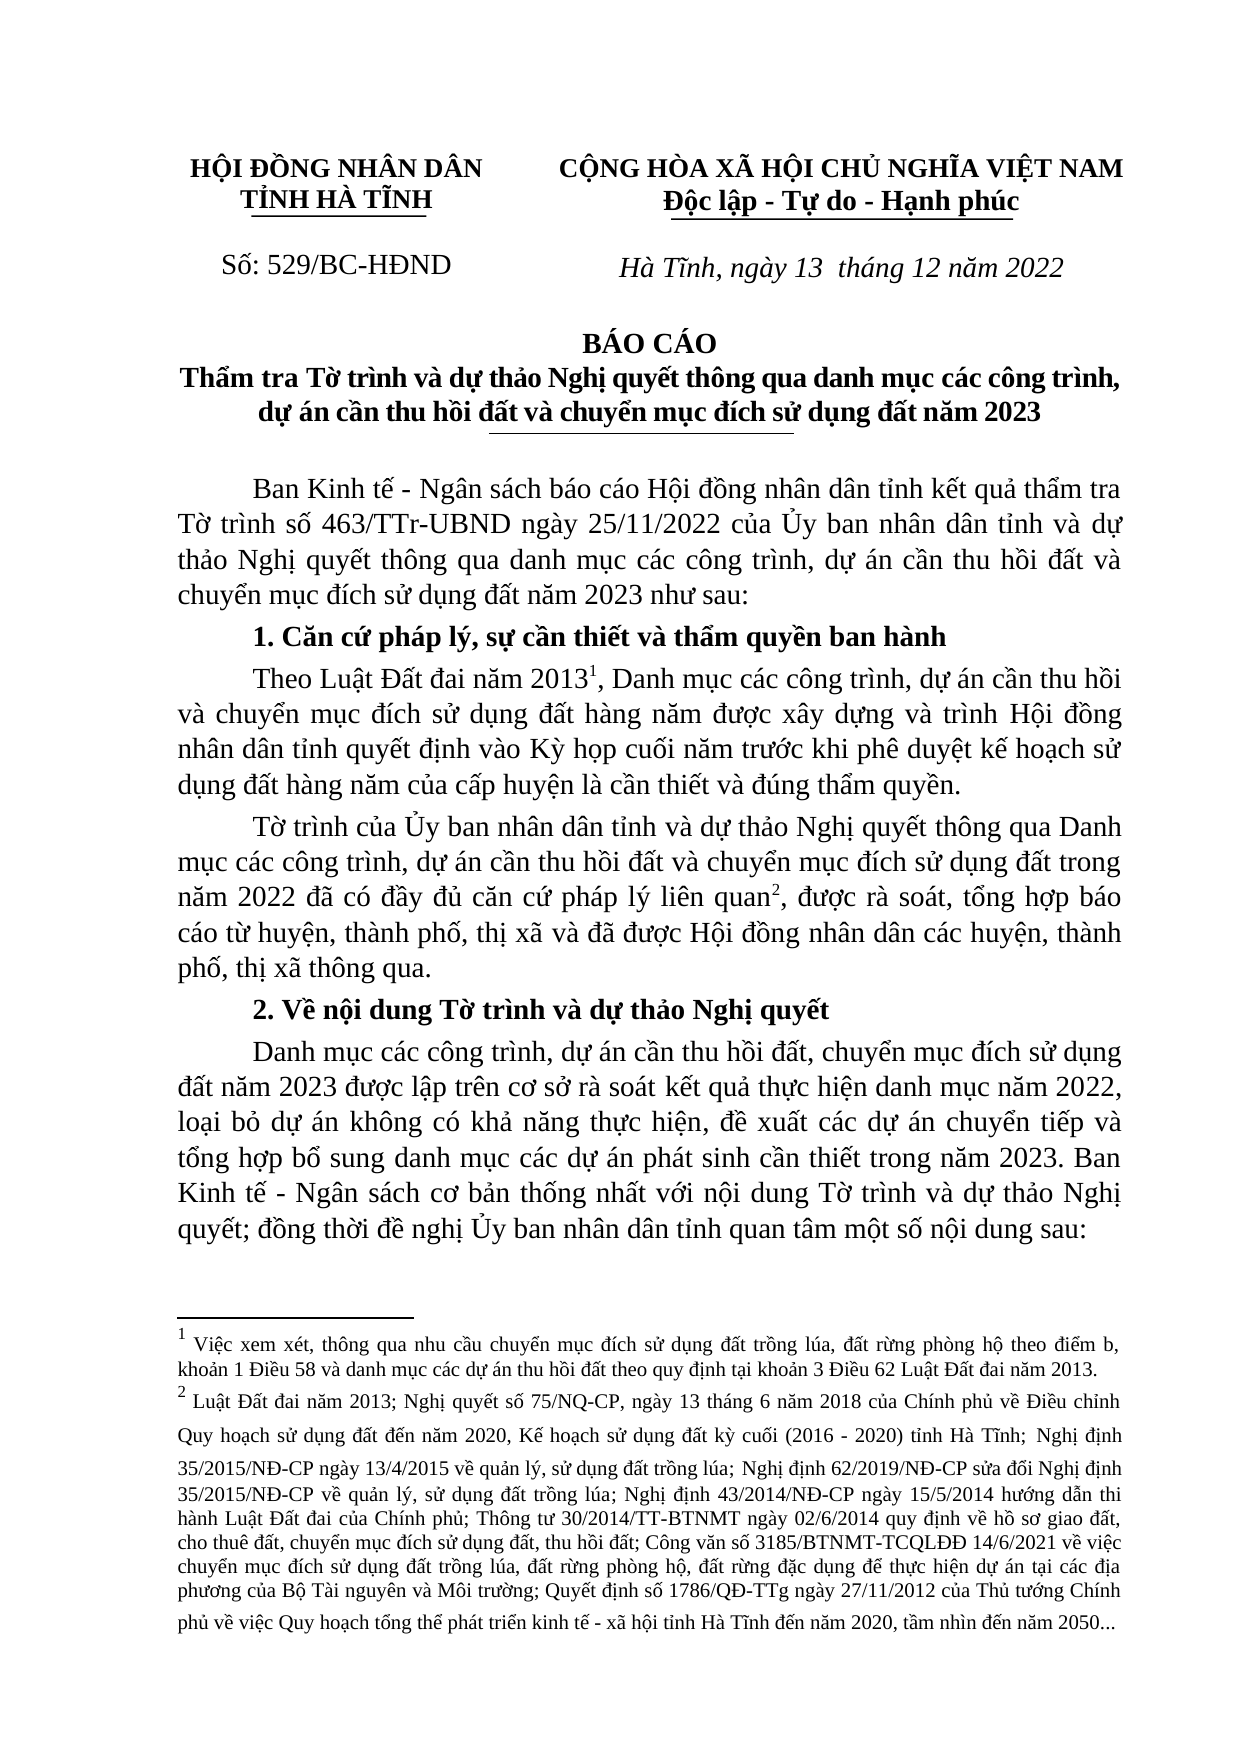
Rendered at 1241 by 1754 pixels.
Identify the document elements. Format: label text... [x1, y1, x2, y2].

text Tờ trình của Ủy ban nhân dân tỉnh và dự thảo Nghị quyết thông qua Danh mục các công trình, dự án cần thu hồi đất và chuyển mục đích sử dụng đất trong năm 2022 đã có đầy đủ căn cứ pháp lý liên quan, được rà soát, tổng hợp báo cáo từ huyện, thành phố, thị xã và đã được Hội đồng nhân dân các huyện, thành phố, thị xã thông qua. [177, 807, 1122, 984]
table_header CỘNG HÒA XÃ HỘI CHỦ NGHĨA VIỆT NAM Độc lập - Tự do - Hạnh phúc Hà Tĩnh, ngày 13 tháng 12 năm 2022 [514, 152, 1168, 283]
text 2. Về nội dung Tờ trình và dự thảo Nghị quyết [177, 990, 1122, 1026]
text Danh mục các công trình, dự án cần thu hồi đất, chuyển mục đích sử dụng đất năm 2023 được lập trên cơ sở rà soát kết quả thực hiện danh mục năm 2022, loại bỏ dự án không có khả năng thực hiện, đề xuất các dự án chuyển tiếp và tổng hợp bổ sung danh mục các dự án phát sinh cần thiết trong năm 2023. Ban Kinh tế - Ngân sách cơ bản thống nhất với nội dung Tờ trình và dự thảo Nghị quyết; đồng thời đề nghị Ủy ban nhân dân tỉnh quan tâm một số nội dung sau: [177, 1032, 1122, 1244]
table_header HỘI ĐỒNG NHÂN DÂN TỈNH HÀ TĨNH Số: 529/BC-HĐND [159, 152, 514, 283]
text Theo Luật Đất đai năm 2013, Danh mục các công trình, dự án cần thu hồi và chuyển mục đích sử dụng đất hàng năm được xây dựng và trình Hội đồng nhân dân tỉnh quyết định vào Kỳ họp cuối năm trước khi phê duyệt kế hoạch sử dụng đất hàng năm của cấp huyện là cần thiết và đúng thẩm quyền. [177, 659, 1122, 801]
text Ban Kinh tế - Ngân sách báo cáo Hội đồng nhân dân tỉnh kết quả thẩm tra Tờ trình số 463/TTr-UBND ngày 25/11/2022 của Ủy ban nhân dân tỉnh và dự thảo Nghị quyết thông qua danh mục các công trình, dự án cần thu hồi đất và chuyển mục đích sử dụng đất năm 2023 như sau: [177, 469, 1122, 611]
text BÁO CÁO [177, 327, 1122, 360]
text Thẩm tra Tờ trình và dự thảo Nghị quyết thông qua danh mục các công trình, dự án cần thu hồi đất và chuyển mục đích sử dụng đất năm 2023 [177, 360, 1122, 427]
text 1. Căn cứ pháp lý, sự cần thiết và thẩm quyền ban hành [177, 617, 1122, 653]
